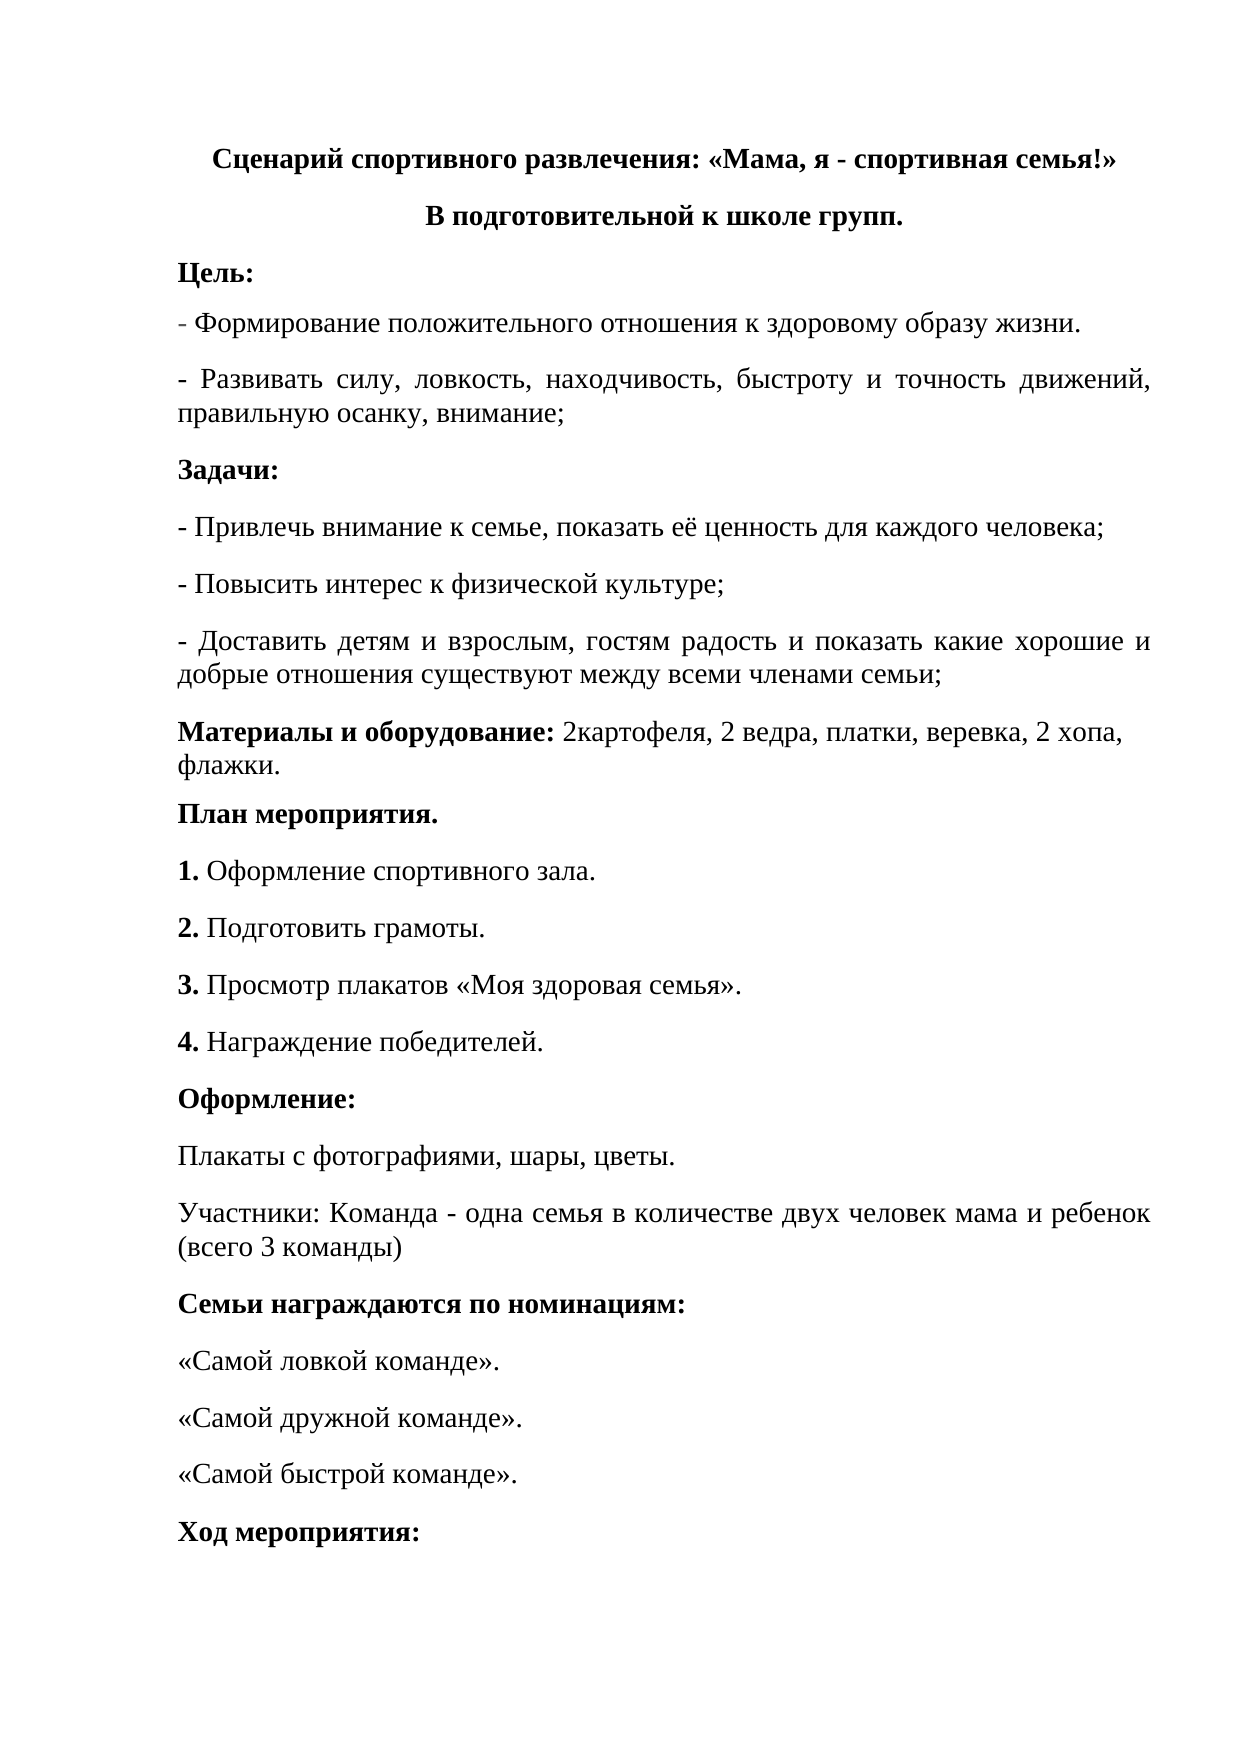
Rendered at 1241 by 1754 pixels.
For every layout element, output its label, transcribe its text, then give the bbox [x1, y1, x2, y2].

text План мероприятия. [177, 796, 1152, 830]
text - Доставить детям и взрослым, гостям радость и показать какие хорошие и добрые отношения существуют между всеми членами семьи; [177, 623, 1152, 690]
text Материалы и оборудование: 2картофеля, 2 ведра, платки, веревка, 2 хопа, флажки. [177, 714, 1152, 781]
text Ход мероприятия: [177, 1514, 1152, 1547]
text - Повысить интерес к физической культуре; [177, 566, 1152, 600]
text Сценарий спортивного развлечения: «Мама, я - спортивная семья!» [177, 142, 1152, 175]
text - Развивать силу, ловкость, находчивость, быстроту и точность движений, правильную осанку, внимание; [177, 362, 1152, 429]
text 4. Награждение победителей. [177, 1024, 1152, 1058]
text В подготовительной к школе групп. [177, 198, 1152, 232]
text Задачи: [177, 452, 1152, 486]
text - Привлечь внимание к семье, показать её ценность для каждого человека; [177, 509, 1152, 543]
text «Самой дружной команде». [177, 1400, 1152, 1433]
text «Самой быстрой команде». [177, 1457, 1152, 1490]
text Оформление: [177, 1081, 1152, 1115]
text Участники: Команда - одна семья в количестве двух человек мама и ребенок (всего 3 команды) [177, 1195, 1152, 1262]
text 2. Подготовить грамоты. [177, 910, 1152, 944]
text Семьи награждаются по номинациям: [177, 1286, 1152, 1319]
text «Самой ловкой команде». [177, 1343, 1152, 1376]
text 3. Просмотр плакатов «Моя здоровая семья». [177, 967, 1152, 1001]
text 1. Оформление спортивного зала. [177, 853, 1152, 887]
text Плакаты с фотографиями, шары, цветы. [177, 1138, 1152, 1172]
text - Формирование положительного отношения к здоровому образу жизни. [177, 305, 1152, 338]
text Цель: [177, 256, 1152, 289]
